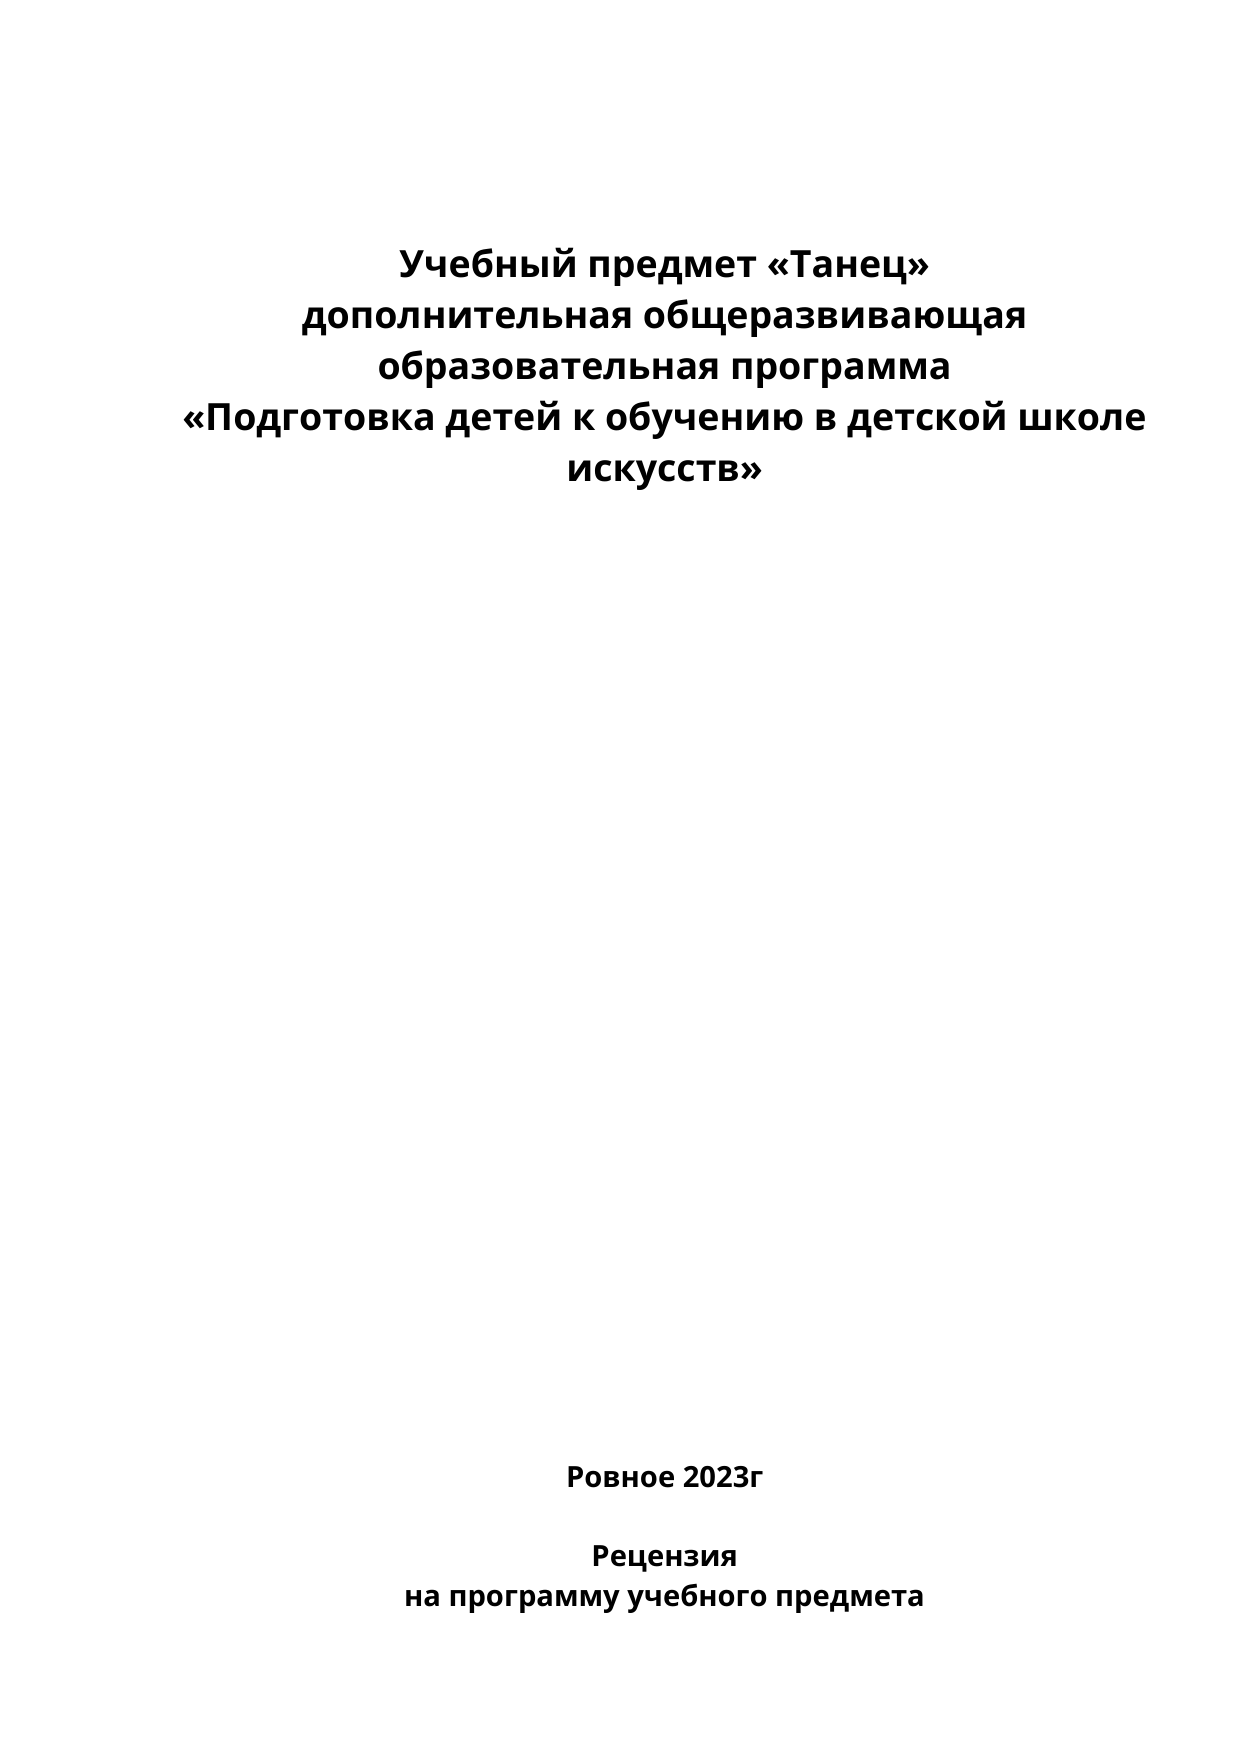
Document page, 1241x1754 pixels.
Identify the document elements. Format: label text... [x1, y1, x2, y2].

text Учебный предмет «Танец» [177, 237, 1152, 288]
text «Подготовка детей к обучению в детской школе искусств» [177, 390, 1152, 492]
text Рецензия [177, 1536, 1152, 1575]
text Ровное 2023г [177, 1456, 1152, 1496]
text дополнительная общеразвивающая образовательная программа [177, 288, 1152, 390]
text на программу учебного предмета [177, 1575, 1152, 1615]
